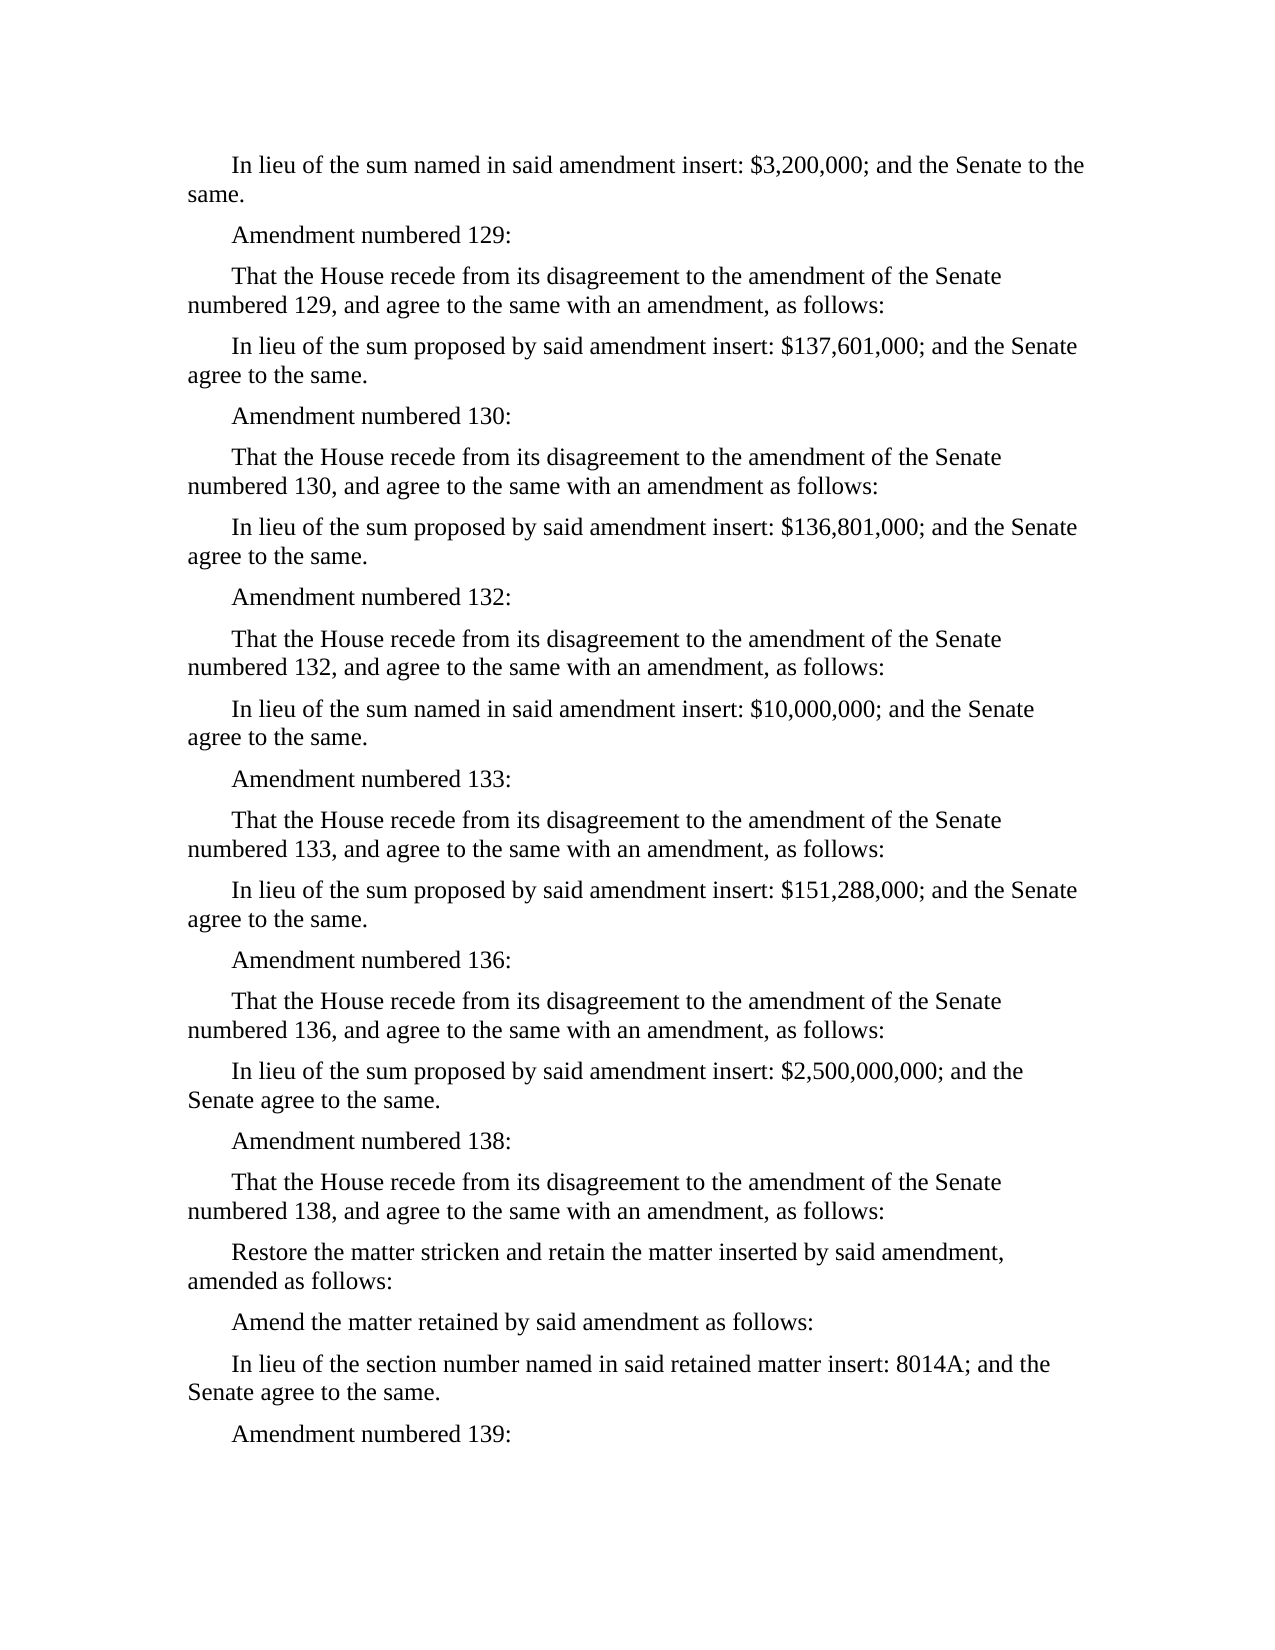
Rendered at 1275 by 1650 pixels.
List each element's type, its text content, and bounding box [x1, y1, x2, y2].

text That the House recede from its disagreement to the amendment of the Senate numbered 129, and agree to the same with an amendment, as follows: [187, 261, 1087, 319]
text In lieu of the sum named in said amendment insert: $10,000,000; and the Senate agree to the same. [187, 694, 1087, 751]
text That the House recede from its disagreement to the amendment of the Senate numbered 138, and agree to the same with an amendment, as follows: [187, 1167, 1087, 1225]
text That the House recede from its disagreement to the amendment of the Senate numbered 130, and agree to the same with an amendment as follows: [187, 442, 1087, 500]
text Amendment numbered 138: [187, 1126, 1087, 1155]
text In lieu of the sum proposed by said amendment insert: $136,801,000; and the Senate agree to the same. [187, 512, 1087, 570]
text Amendment numbered 136: [187, 945, 1087, 974]
text In lieu of the sum named in said amendment insert: $3,200,000; and the Senate to the same. [187, 150, 1087, 207]
text Amendment numbered 139: [187, 1419, 1087, 1447]
text That the House recede from its disagreement to the amendment of the Senate numbered 136, and agree to the same with an amendment, as follows: [187, 986, 1087, 1044]
text That the House recede from its disagreement to the amendment of the Senate numbered 133, and agree to the same with an amendment, as follows: [187, 805, 1087, 862]
text In lieu of the sum proposed by said amendment insert: $2,500,000,000; and the Senate agree to the same. [187, 1056, 1087, 1114]
text Restore the matter stricken and retain the matter inserted by said amendment, amended as follows: [187, 1237, 1087, 1295]
text In lieu of the sum proposed by said amendment insert: $151,288,000; and the Senate agree to the same. [187, 875, 1087, 932]
text Amendment numbered 129: [187, 220, 1087, 249]
text That the House recede from its disagreement to the amendment of the Senate numbered 132, and agree to the same with an amendment, as follows: [187, 624, 1087, 681]
text Amend the matter retained by said amendment as follows: [187, 1307, 1087, 1336]
text Amendment numbered 130: [187, 401, 1087, 430]
text In lieu of the section number named in said retained matter insert: 8014A; and the Senate agree to the same. [187, 1349, 1087, 1406]
text In lieu of the sum proposed by said amendment insert: $137,601,000; and the Senate agree to the same. [187, 331, 1087, 389]
text Amendment numbered 133: [187, 764, 1087, 792]
text Amendment numbered 132: [187, 582, 1087, 611]
